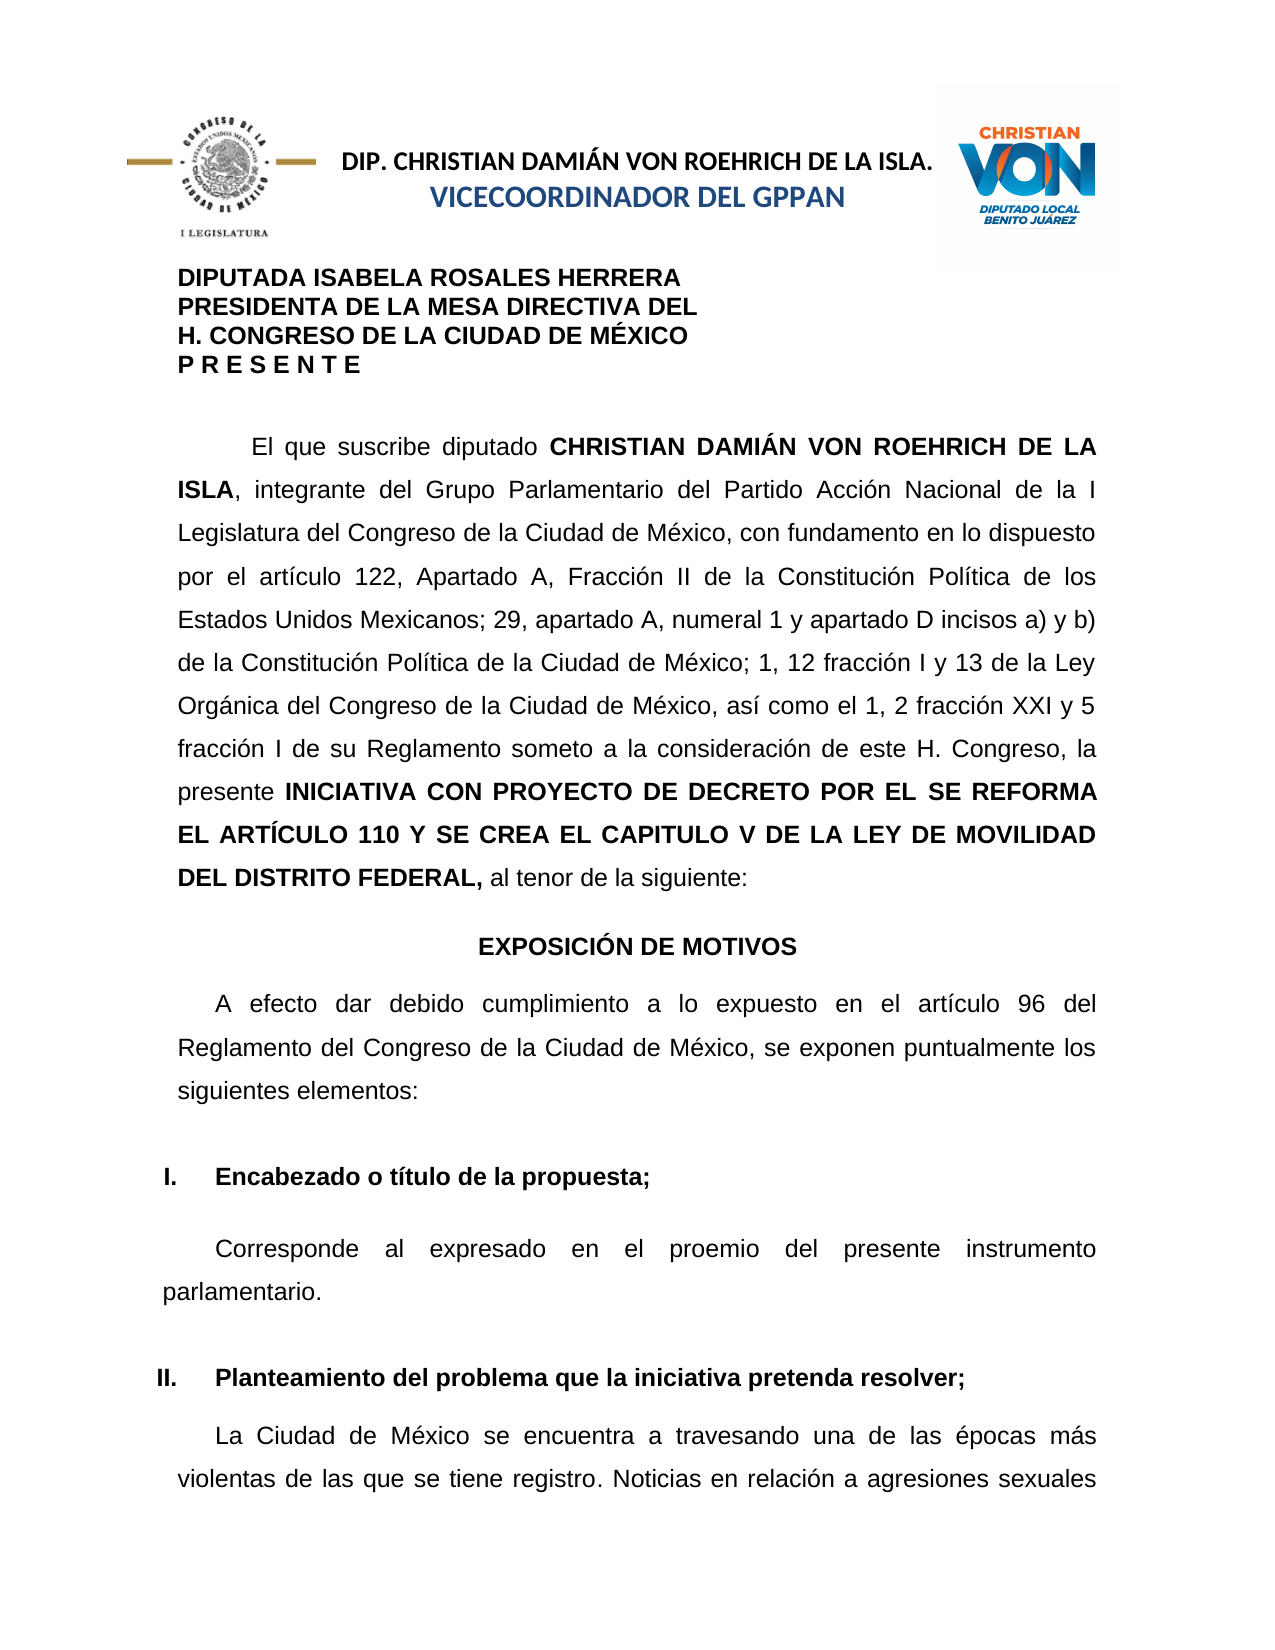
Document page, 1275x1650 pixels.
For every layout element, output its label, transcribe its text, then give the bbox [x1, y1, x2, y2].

text A efecto dar debido cumplimiento a lo expuesto en el artículo 96 del Reglamento del Congreso de la Ciudad de México, se exponen puntualmente los siguientes elementos: [177, 989, 1098, 1104]
picture [932, 83, 1121, 272]
text El que suscribe diputado CHRISTIAN DAMIÁN VON ROEHRICH DE LA ISLA, integrante del Grupo Parlamentario del Partido Acción Nacional de la I Legislatura del Congreso de la Ciudad de México, con fundamento en lo dispuesto por el artículo 122, Apartado A, Fracción II de la Constitución Política de los Estados Unidos Mexicanos; 29, apartado A, numeral 1 y apartado D incisos a) y b) de la Constitución Política de la Ciudad de México; 1, 12 fracción I y 13 de la Ley Orgánica del Congreso de la Ciudad de México, así como el 1, 2 fracción XXI y 5 fracción I de su Reglamento someto a la consideración de este H. Congreso, la presente INICIATIVA CON PROYECTO DE DECRETO POR EL SE REFORMA EL ARTÍCULO 110 Y SE CREA EL CAPITULO V DE LA LEY DE MOVILIDAD DEL DISTRITO FEDERAL, al tenor de la siguiente: [177, 432, 1098, 892]
text Corresponde al expresado en el proemio del presente instrumento parlamentario. [162, 1234, 1098, 1306]
picture [127, 110, 316, 243]
list Encabezado o título de la propuesta; [177, 1162, 1098, 1191]
list Planteamiento del problema que la iniciativa pretenda resolver; [177, 1363, 1098, 1392]
text EXPOSICIÓN DE MOTIVOS [177, 931, 1098, 960]
text H. CONGRESO DE LA CIUDAD DE MÉXICO [177, 321, 1098, 349]
text P R E S E N T E [177, 349, 1098, 378]
text PRESIDENTA DE LA MESA DIRECTIVA DEL [177, 292, 1098, 321]
text DIPUTADA ISABELA ROSALES HERRERA [177, 263, 1098, 292]
